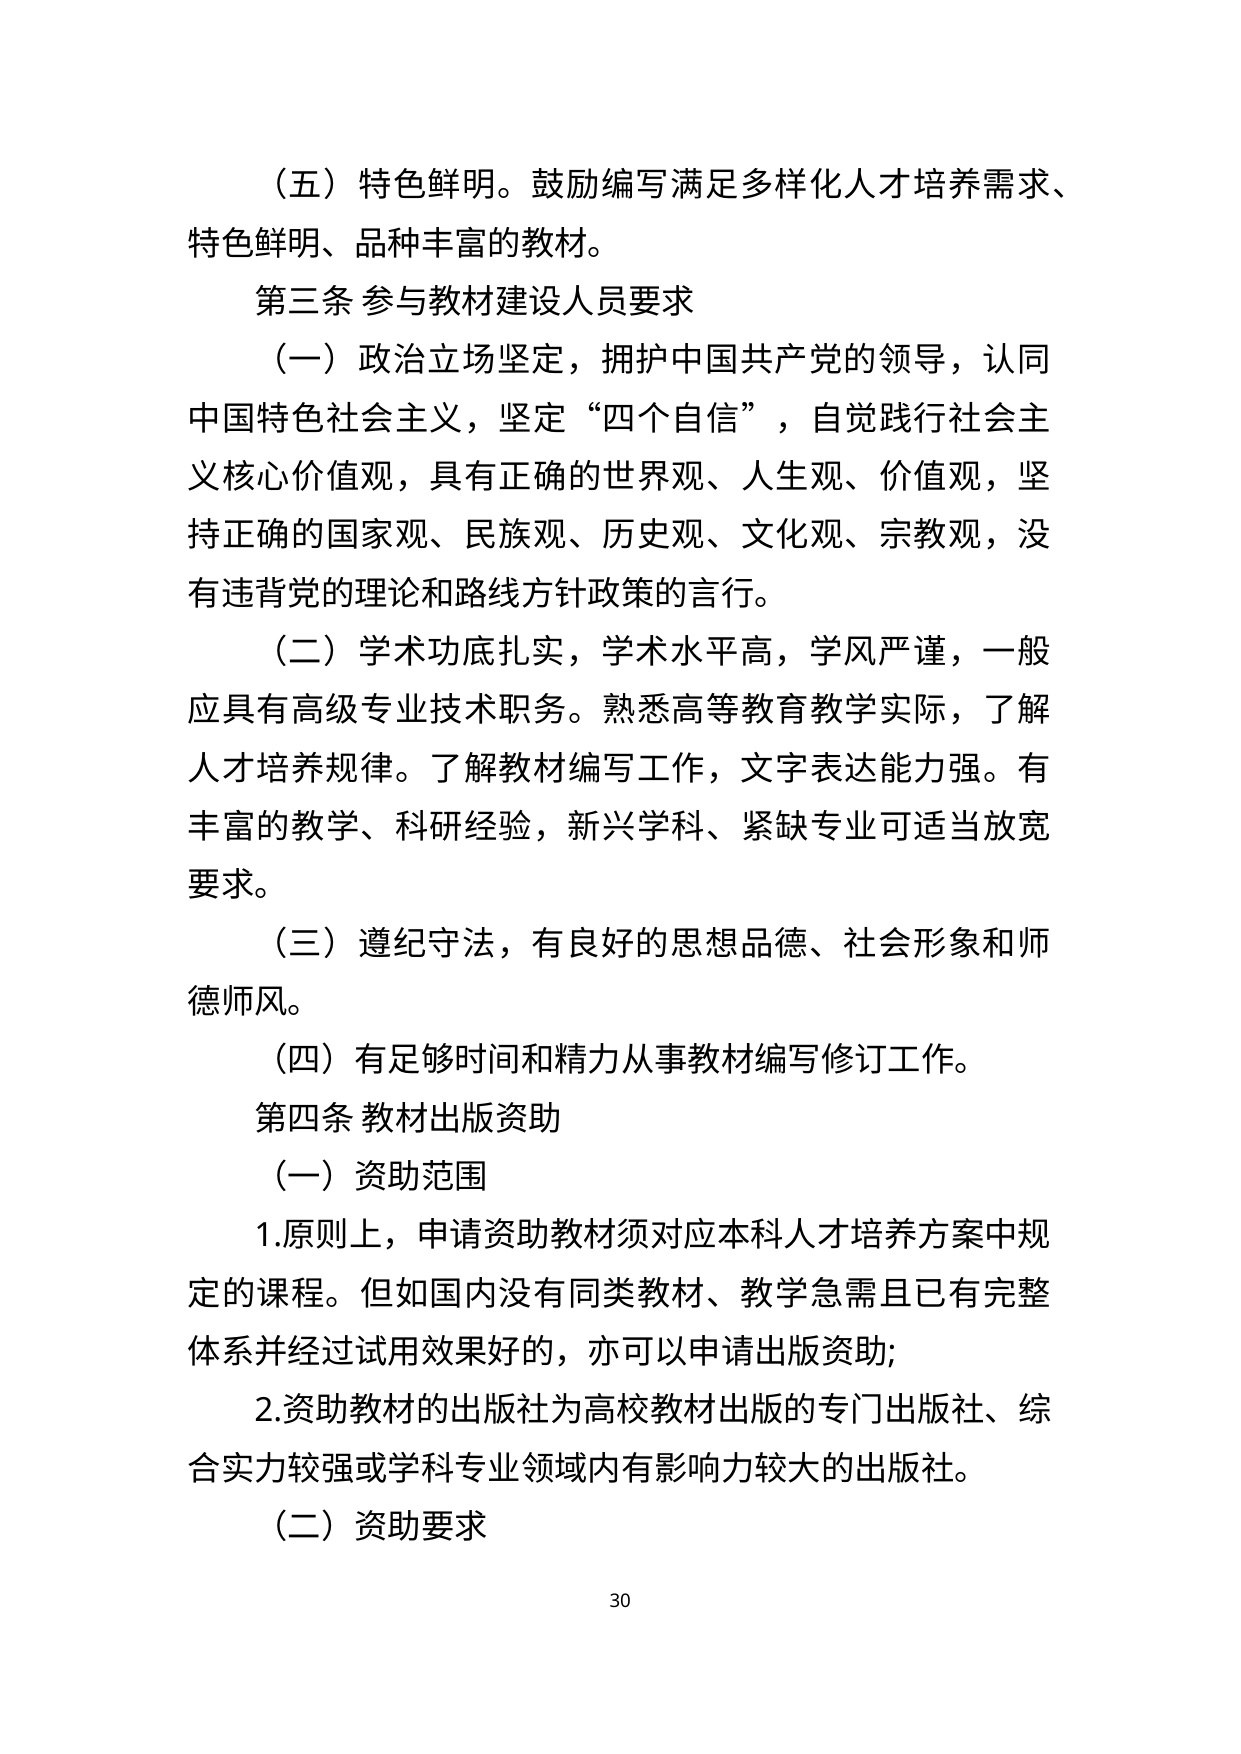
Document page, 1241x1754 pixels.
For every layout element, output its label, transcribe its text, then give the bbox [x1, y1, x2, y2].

text （一）政治立场坚定，拥护中国共产党的领导，认同中国特色社会主义，坚定“四个自信”，自觉践行社会主义核心价值观，具有正确的世界观、人生观、价值观，坚持正确的国家观、民族观、历史观、文化观、宗教观，没有违背党的理论和路线方针政策的言行。 [187, 325, 1053, 617]
text 2.资助教材的出版社为高校教材出版的专门出版社、综合实力较强或学科专业领域内有影响力较大的出版社。 [187, 1375, 1053, 1492]
text （一）资助范围 [187, 1142, 1053, 1200]
text （四）有足够时间和精力从事教材编写修订工作。 [187, 1025, 1053, 1083]
text 第四条 教材出版资助 [187, 1083, 1053, 1142]
text （三）遵纪守法，有良好的思想品德、社会形象和师德师风。 [187, 908, 1053, 1025]
text （二）学术功底扎实，学术水平高，学风严谨，一般应具有高级专业技术职务。熟悉高等教育教学实际，了解人才培养规律。了解教材编写工作，文字表达能力强。有丰富的教学、科研经验，新兴学科、紧缺专业可适当放宽要求。 [187, 617, 1053, 908]
text （二）资助要求 [187, 1492, 1053, 1550]
text 1.原则上，申请资助教材须对应本科人才培养方案中规定的课程。但如国内没有同类教材、教学急需且已有完整体系并经过试用效果好的，亦可以申请出版资助; [187, 1200, 1053, 1375]
text 第三条 参与教材建设人员要求 [187, 267, 1053, 325]
text （五）特色鲜明。鼓励编写满足多样化人才培养需求、特色鲜明、品种丰富的教材。 [187, 150, 1053, 267]
